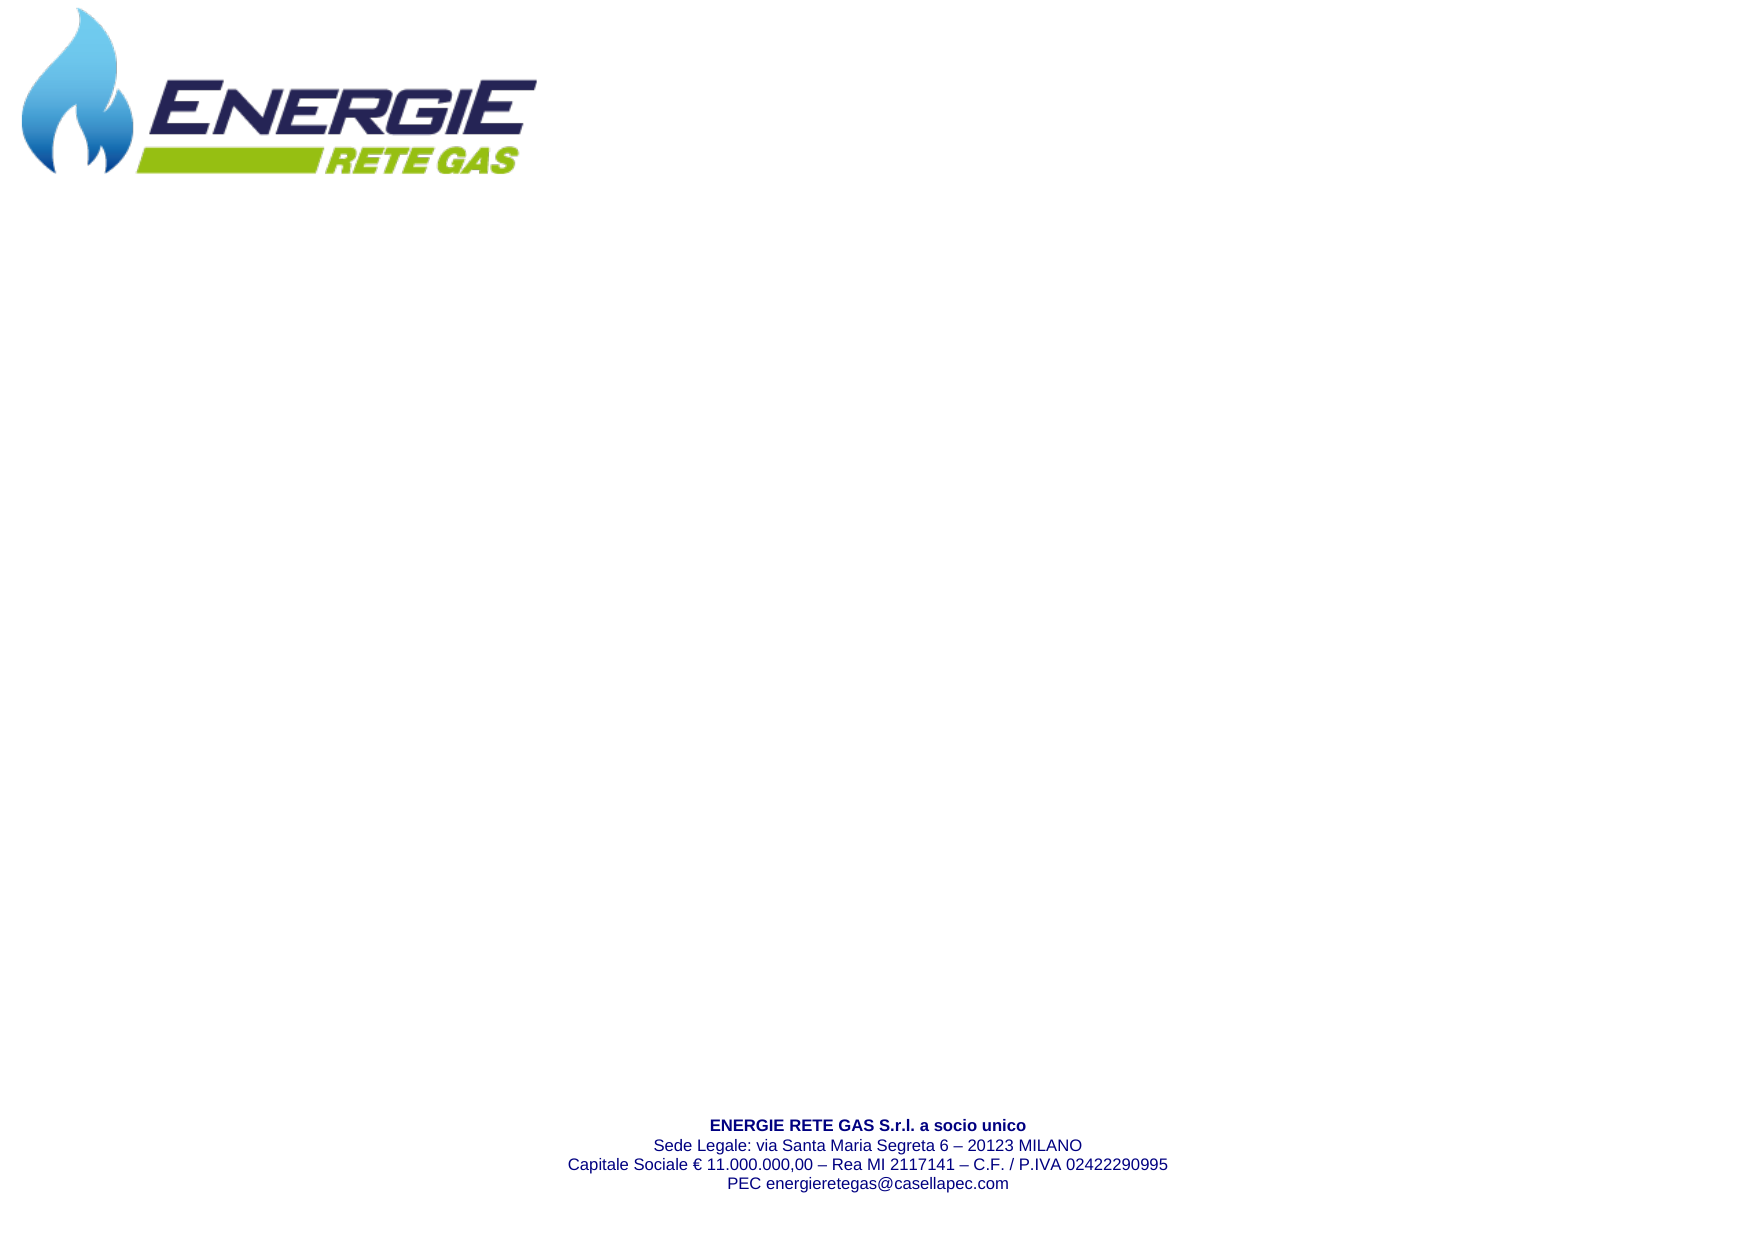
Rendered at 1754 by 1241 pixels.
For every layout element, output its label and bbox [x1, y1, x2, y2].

picture [0, 0, 557, 201]
